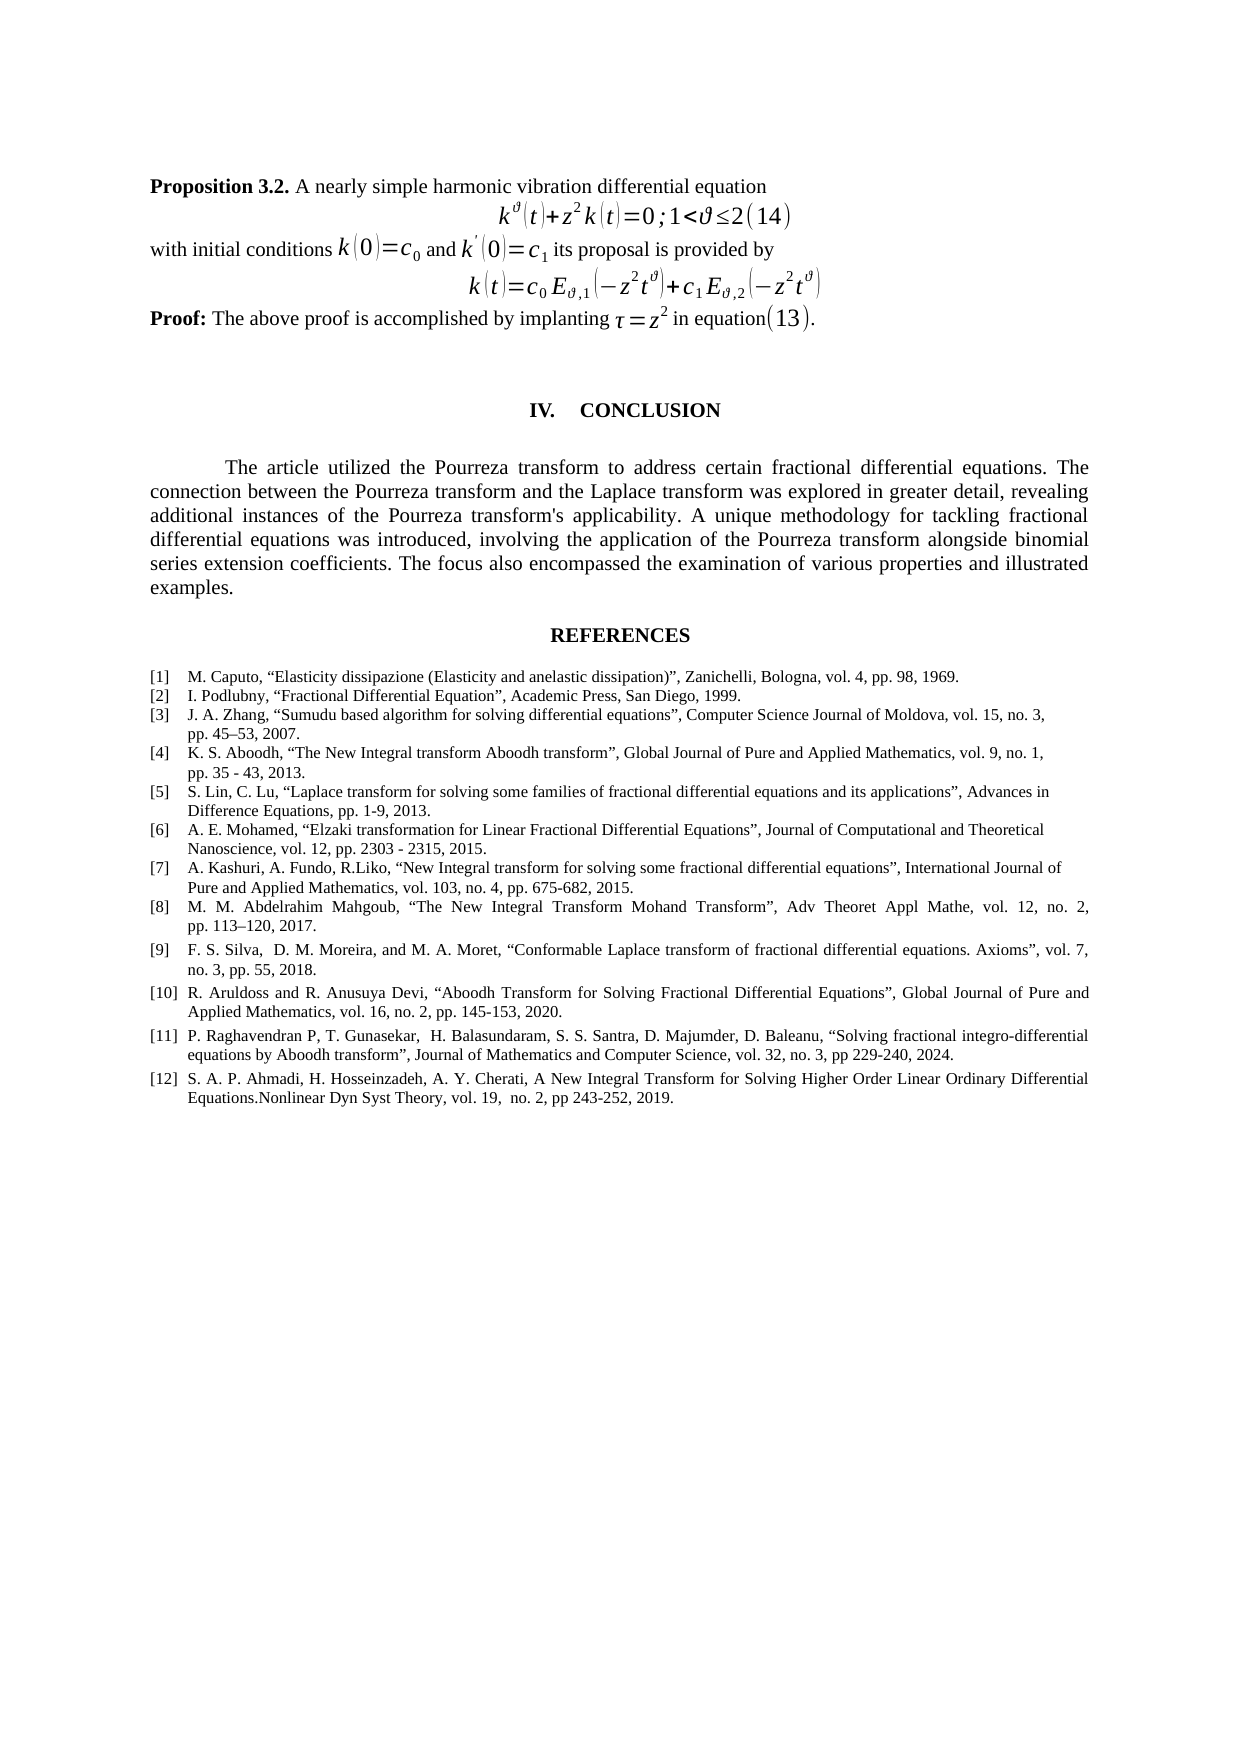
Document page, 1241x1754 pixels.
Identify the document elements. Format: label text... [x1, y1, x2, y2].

list Nanoscience, vol. 12, pp. 2303 - 2315, 2015. [150, 839, 1090, 858]
text M. Caputo, “Elasticity dissipazione (Elasticity and anelastic dissipation)”, Zanichelli, Bologna, vol. 4, pp. 98, 1969. [150, 667, 1090, 686]
subtitle CONCLUSION [150, 398, 1090, 422]
text I. Podlubny, “Fractional Differential Equation”, Academic Press, San Diego, 1999. [150, 686, 1090, 705]
text Proposition 3.2. A nearly simple harmonic vibration differential equation [150, 174, 1139, 198]
text S. A. P. Ahmadi, H. Hosseinzadeh, A. Y. Cherati, A New Integral Transform for Solving Higher Order Linear Ordinary Differential Equations.Nonlinear Dyn Syst Theory, vol. 19, no. 2, pp 243-252, 2019. [150, 1069, 1090, 1107]
list Difference Equations, pp. 1-9, 2013. [150, 801, 1090, 820]
text A. E. Mohamed, “Elzaki transformation for Linear Fractional Differential Equations”, Journal of Computational and Theoretical [150, 820, 1090, 839]
text Proof: The above proof is accomplished by implanting in equation. [150, 302, 1139, 334]
list Pure and Applied Mathematics, vol. 103, no. 4, pp. 675-682, 2015. [150, 877, 1090, 897]
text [150, 231, 1139, 266]
text F. S. Silva, D. M. Moreira, and M. A. Moret, “Conformable Laplace transform of fractional differential equations. Axioms”, vol. 7, no. 3, pp. 55, 2018. [150, 940, 1090, 978]
text P. Raghavendran P, T. Gunasekar, H. Balasundaram, S. S. Santra, D. Majumder, D. Baleanu, “Solving fractional integro-differential equations by Aboodh transform”, Journal of Mathematics and Computer Science, vol. 32, no. 3, pp 229-240, 2024. [150, 1026, 1090, 1064]
list pp. 35 - 43, 2013. [150, 762, 1090, 782]
text J. A. Zhang, “Sumudu based algorithm for solving differential equations”, Computer Science Journal of Moldova, vol. 15, no. 3, [150, 705, 1090, 724]
text R. Aruldoss and R. Anusuya Devi, “Aboodh Transform for Solving Fractional Differential Equations”, Global Journal of Pure and Applied Mathematics, vol. 16, no. 2, pp. 145-153, 2020. [150, 984, 1090, 1021]
text M. M. Abdelrahim Mahgoub, “The New Integral Transform Mohand Transform”, Adv Theoret Appl Mathe, vol. 12, no. 2, pp. 113–120, 2017. [150, 897, 1090, 935]
text The article utilized the Pourreza transform to address certain fractional differential equations. The connection between the Pourreza transform and the Laplace transform was explored in greater detail, revealing additional instances of the Pourreza transform's applicability. A unique methodology for tackling fractional differential equations was introduced, involving the application of the Pourreza transform alongside binomial series extension coefficients. The focus also encompassed the examination of various properties and illustrated examples. [150, 455, 1090, 599]
list pp. 45–53, 2007. [150, 724, 1090, 743]
text S. Lin, C. Lu, “Laplace transform for solving some families of fractional differential equations and its applications”, Advances in [150, 782, 1090, 801]
text K. S. Aboodh, “The New Integral transform Aboodh transform”, Global Journal of Pure and Applied Mathematics, vol. 9, no. 1, [150, 743, 1090, 762]
text A. Kashuri, A. Fundo, R.Liko, “New Integral transform for solving some fractional differential equations”, International Journal of [150, 858, 1090, 877]
subtitle REFERENCES [150, 623, 1090, 647]
